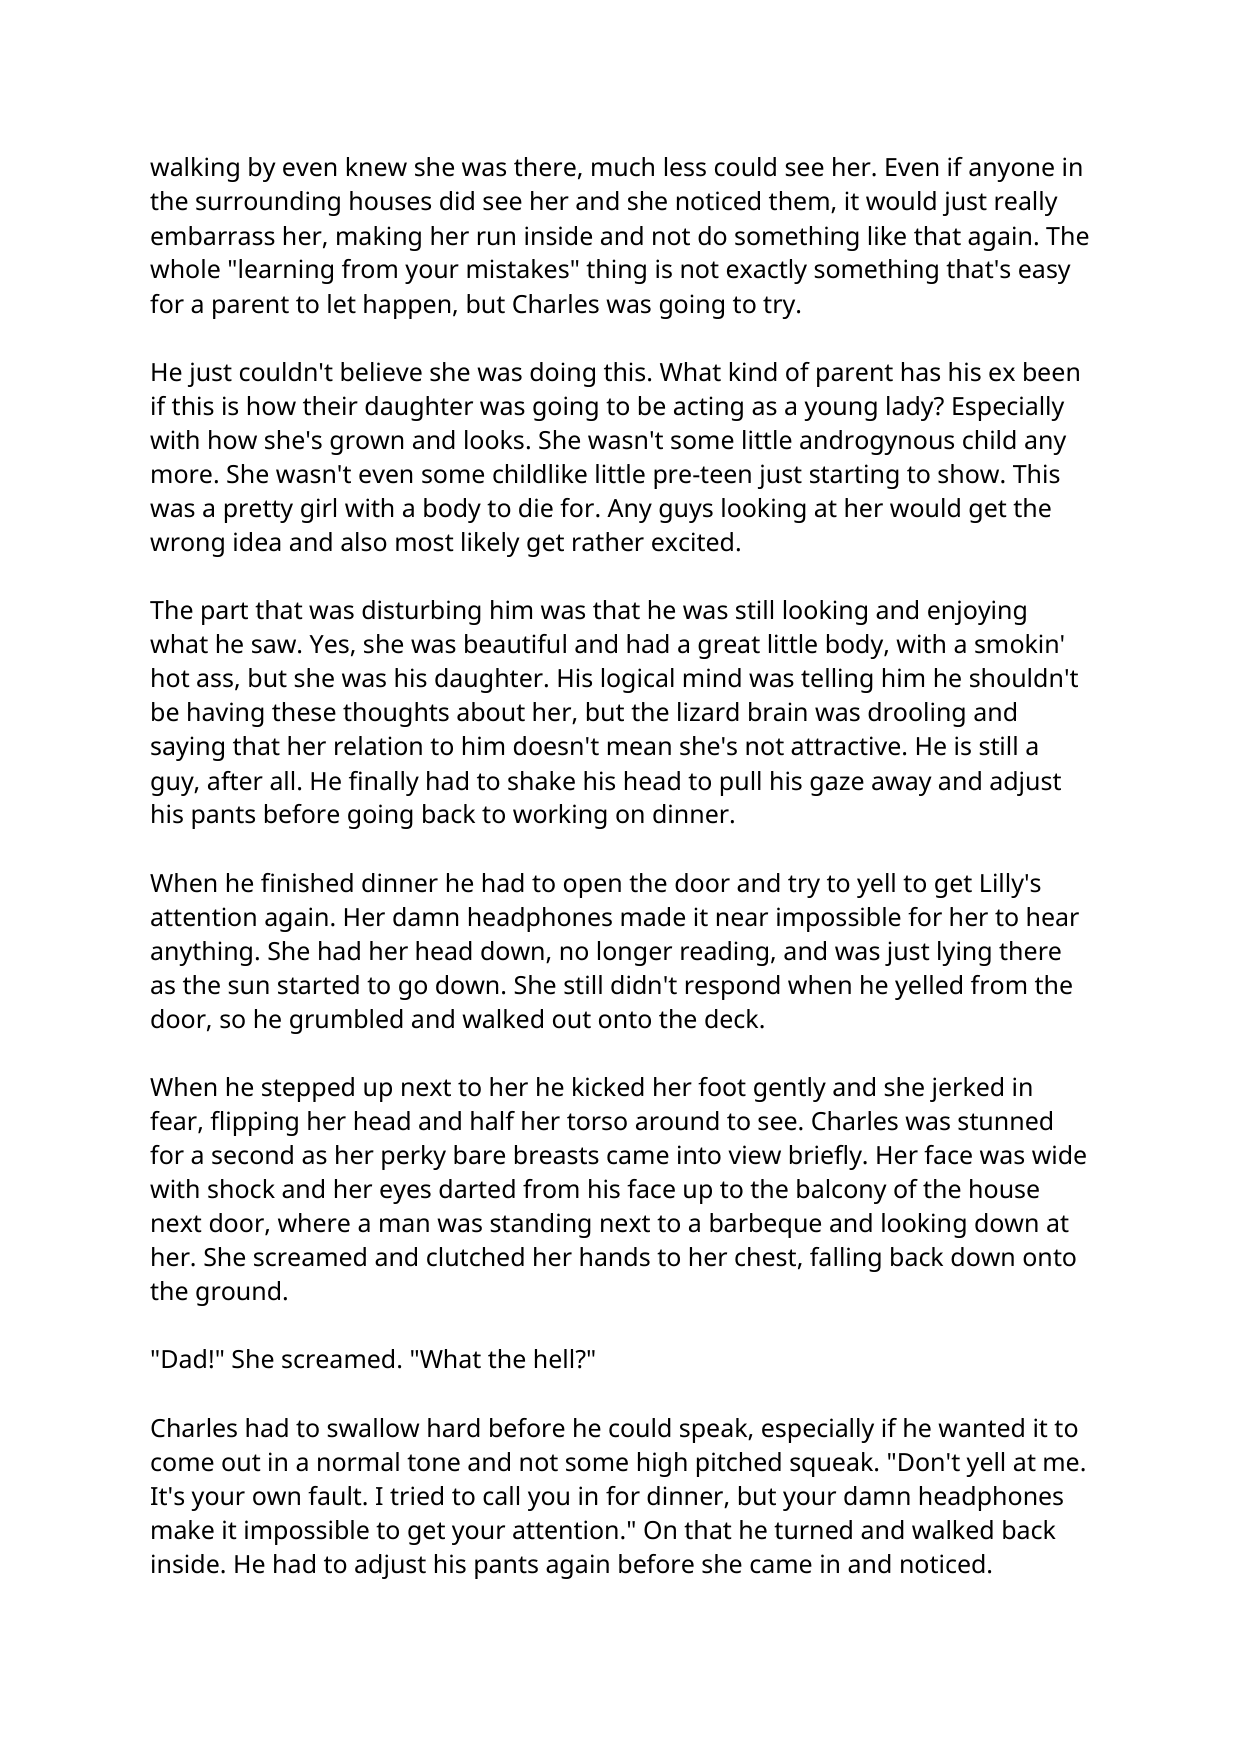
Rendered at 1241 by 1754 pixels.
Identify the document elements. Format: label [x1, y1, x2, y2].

text [150, 150, 1090, 1581]
